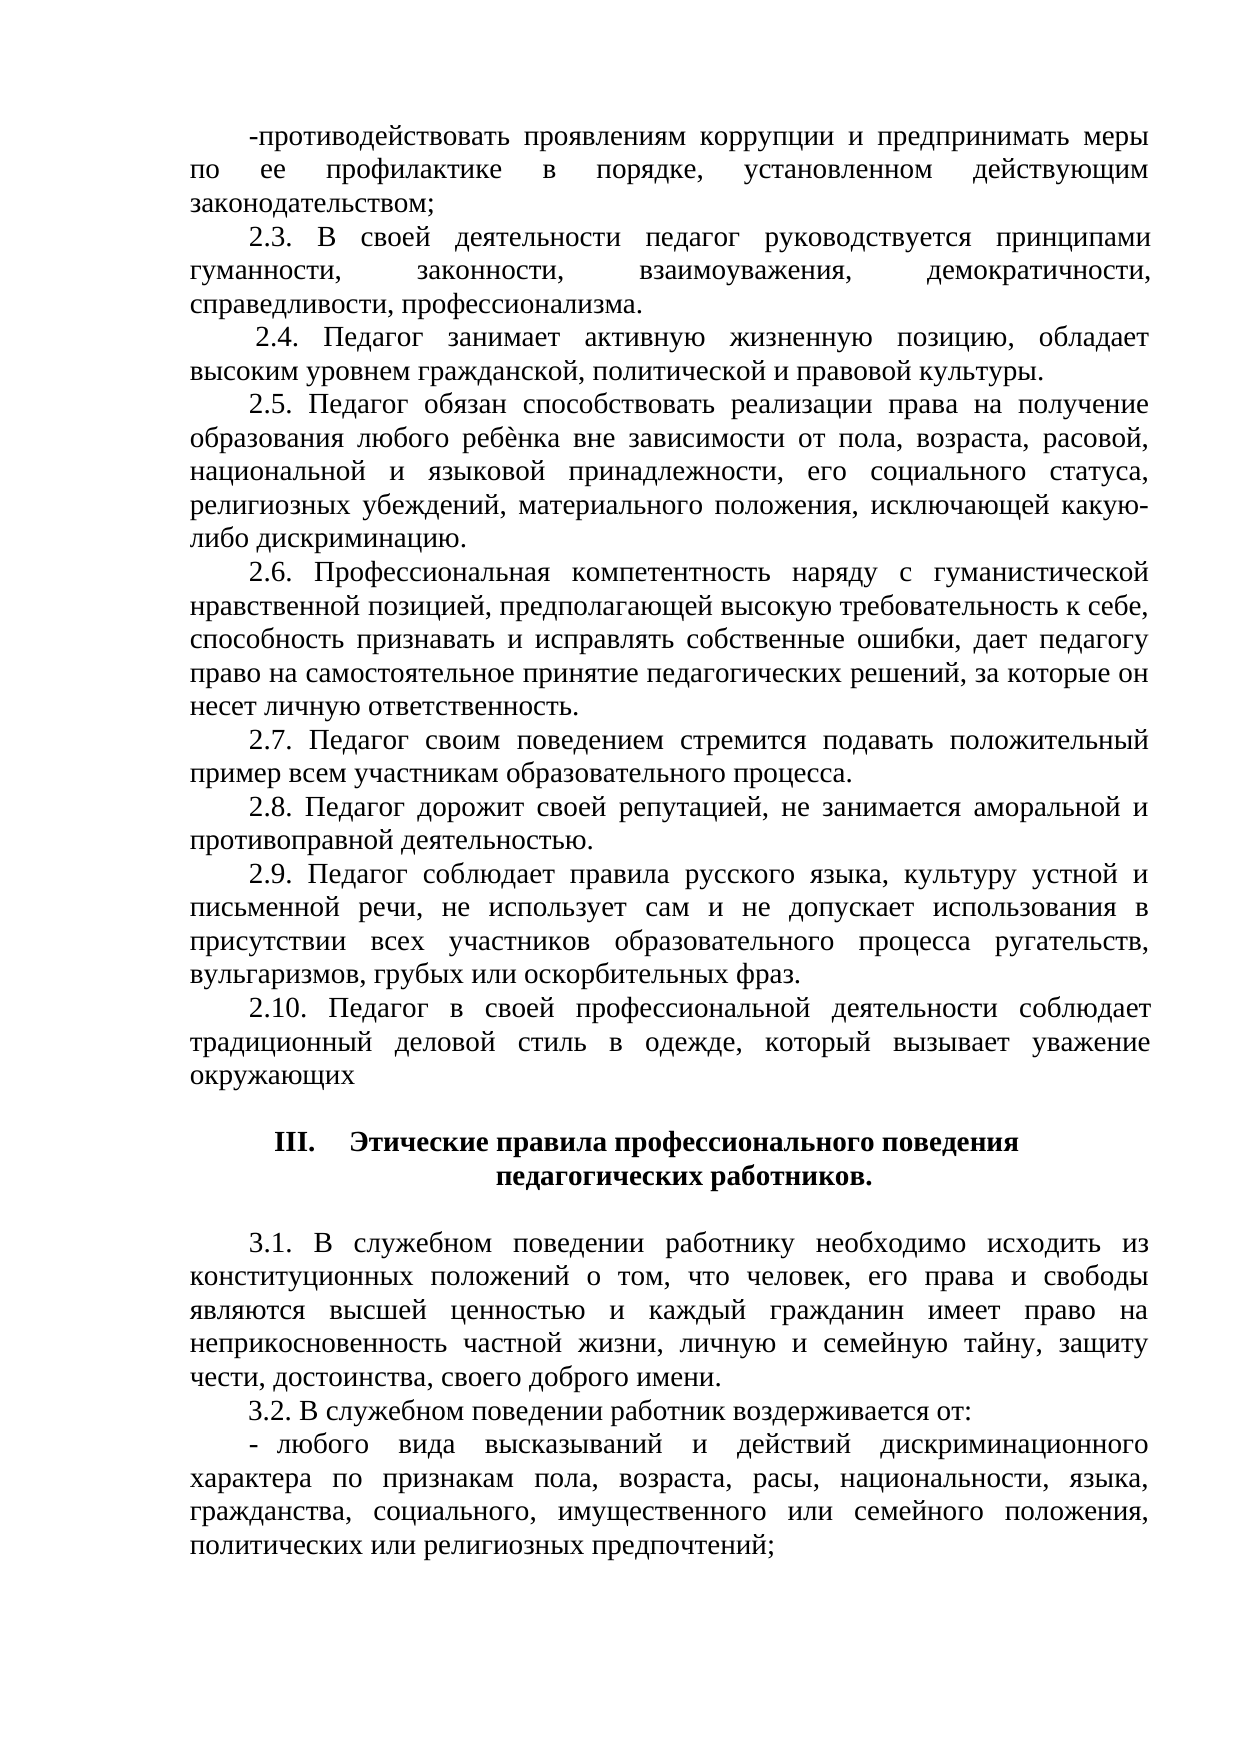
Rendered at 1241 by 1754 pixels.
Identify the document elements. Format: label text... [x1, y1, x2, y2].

text -противодействовать проявлениям коррупции и предпринимать меры по ее профилактике в порядке, установленном действующим законодательством; [189, 118, 1149, 219]
text 2.5. Педагог обязан способствовать реализации права на получение образования любого ребѐнка вне зависимости от пола, возраста, расовой, национальной и языковой принадлежности, его социального статуса, религиозных убеждений, материального положения, исключающей какую-либо дискриминацию. [189, 386, 1149, 554]
text 2.7. Педагог своим поведением стремится подавать положительный пример всем участникам образовательного процесса. [189, 722, 1149, 789]
text 3.1. В служебном поведении работнику необходимо исходить из конституционных положений о том, что человек, его права и свободы являются высшей ценностью и каждый гражданин имеет право на неприкосновенность частной жизни, личную и семейную тайну, защиту чести, достоинства, своего доброго имени. [189, 1225, 1149, 1393]
list Этические правила профессионального поведения педагогических работников. [200, 1124, 1093, 1191]
text 2.6. Профессиональная компетентность наряду с гуманистической нравственной позицией, предполагающей высокую требовательность к себе, способность признавать и исправлять собственные ошибки, дает педагогу право на самостоятельное принятие педагогических решений, за которые он несет личную ответственность. [189, 554, 1149, 722]
text 2.9. Педагог соблюдает правила русского языка, культуру устной и письменной речи, не использует сам и не допускает использования в присутствии всех участников образовательного процесса ругательств, вульгаризмов, грубых или оскорбительных фраз. [189, 856, 1149, 990]
text 2.10. Педагог в своей профессиональной деятельности соблюдает традиционный деловой стиль в одежде, который вызывает уважение окружающих [189, 990, 1152, 1091]
text 3.2. В служебном поведении работник воздерживается от: [248, 1393, 1152, 1426]
text 2.4. Педагог занимает активную жизненную позицию, обладает высоким уровнем гражданской, политической и правовой культуры. [189, 319, 1149, 386]
text 2.8. Педагог дорожит своей репутацией, не занимается аморальной и противоправной деятельностью. [189, 789, 1149, 856]
text 2.3. В своей деятельности педагог руководствуется принципами гуманности, законности, взаимоуважения, демократичности, справедливости, профессионализма. [189, 219, 1152, 319]
list любого вида высказываний и действий дискриминационного характера по признакам пола, возраста, расы, национальности, языка, гражданства, социального, имущественного или семейного положения, политических или религиозных предпочтений; [189, 1426, 1149, 1560]
